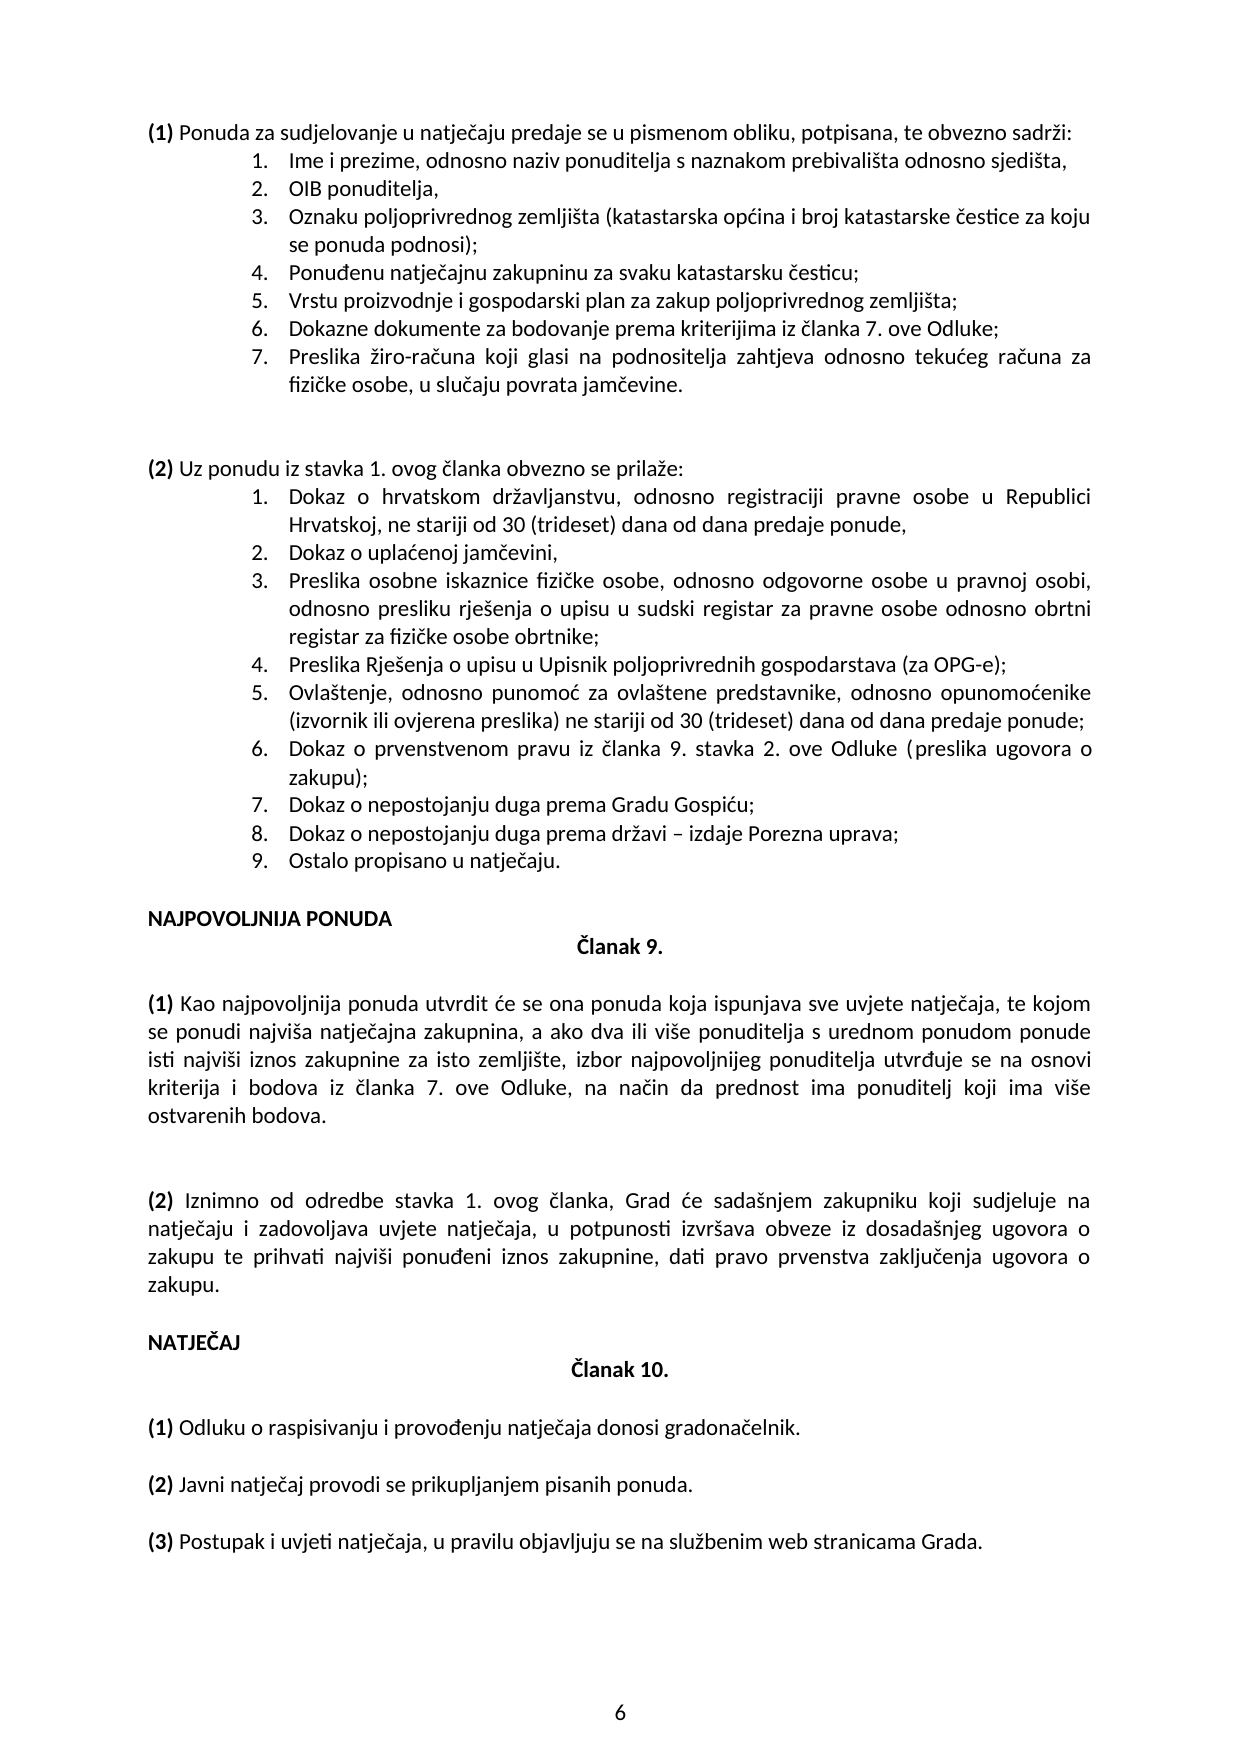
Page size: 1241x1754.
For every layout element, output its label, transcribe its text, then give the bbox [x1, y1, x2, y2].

text (1) Ponuda za sudjelovanje u natječaju predaje se u pismenom obliku, potpisana, te obvezno sadrži: [148, 118, 1092, 146]
text (1) Odluku o raspisivanju i provođenju natječaja donosi gradonačelnik. [148, 1413, 1092, 1441]
text (2) Iznimno od odredbe stavka 1. ovog članka, Grad će sadašnjem zakupniku koji sudjeluje na natječaju i zadovoljava uvjete natječaja, u potpunosti izvršava obveze iz dosadašnjeg ugovora o zakupu te prihvati najviši ponuđeni iznos zakupnine, dati pravo prvenstva zaključenja ugovora o zakupu. [148, 1186, 1092, 1298]
list Dokazne dokumente za bodovanje prema kriterijima iz članka 7. ove Odluke; [251, 314, 1092, 342]
list Dokaz o uplaćenoj jamčevini, [251, 538, 1092, 566]
list Preslika osobne iskaznice fizičke osobe, odnosno odgovorne osobe u pravnoj osobi, odnosno presliku rješenja o upisu u sudski registar za pravne osobe odnosno obrtni registar za fizičke osobe obrtnike; [251, 566, 1092, 651]
list Ovlaštenje, odnosno punomoć za ovlaštene predstavnike, odnosno opunomoćenike (izvornik ili ovjerena preslika) ne stariji od 30 (trideset) dana od dana predaje ponude; [251, 678, 1092, 734]
list Ostalo propisano u natječaju. [251, 847, 1092, 875]
list Dokaz o nepostojanju duga prema državi – izdaje Porezna uprava; [251, 819, 1092, 847]
text (2) Uz ponudu iz stavka 1. ovog članka obvezno se prilaže: [148, 454, 1092, 482]
text Članak 9. [148, 932, 1092, 960]
list OIB ponuditelja, [251, 174, 1092, 202]
list Ponuđenu natječajnu zakupninu za svaku katastarsku česticu; [251, 258, 1092, 286]
list Oznaku poljoprivrednog zemljišta (katastarska općina i broj katastarske čestice za koju se ponuda podnosi); [251, 202, 1092, 258]
text (2) Javni natječaj provodi se prikupljanjem pisanih ponuda. [148, 1470, 1092, 1498]
list Dokaz o prvenstvenom pravu iz članka 9. stavka 2. ove Odluke (preslika ugovora o zakupu); [251, 734, 1092, 791]
text NAJPOVOLJNIJA PONUDA [148, 904, 1092, 932]
list Dokaz o nepostojanju duga prema Gradu Gospiću; [251, 791, 1092, 819]
text Članak 10. [148, 1356, 1092, 1384]
list Vrstu proizvodnje i gospodarski plan za zakup poljoprivrednog zemljišta; [251, 286, 1092, 314]
list Ime i prezime, odnosno naziv ponuditelja s naznakom prebivališta odnosno sjedišta, [251, 146, 1092, 174]
list Dokaz o hrvatskom državljanstvu, odnosno registraciji pravne osobe u Republici Hrvatskoj, ne stariji od 30 (trideset) dana od dana predaje ponude, [251, 482, 1092, 538]
text (1) Kao najpovoljnija ponuda utvrdit će se ona ponuda koja ispunjava sve uvjete natječaja, te kojom se ponudi najviša natječajna zakupnina, a ako dva ili više ponuditelja s urednom ponudom ponude isti najviši iznos zakupnine za isto zemljište, izbor najpovoljnijeg ponuditelja utvrđuje se na osnovi kriterija i bodova iz članka 7. ove Odluke, na način da prednost ima ponuditelj koji ima više ostvarenih bodova. [148, 989, 1092, 1129]
list Preslika Rješenja o upisu u Upisnik poljoprivrednih gospodarstava (za OPG-e); [251, 651, 1092, 678]
text (3) Postupak i uvjeti natječaja, u pravilu objavljuju se na službenim web stranicama Grada. [148, 1527, 1092, 1555]
text NATJEČAJ [148, 1328, 1092, 1356]
list Preslika žiro-računa koji glasi na podnositelja zahtjeva odnosno tekućeg računa za fizičke osobe, u slučaju povrata jamčevine. [251, 342, 1092, 398]
